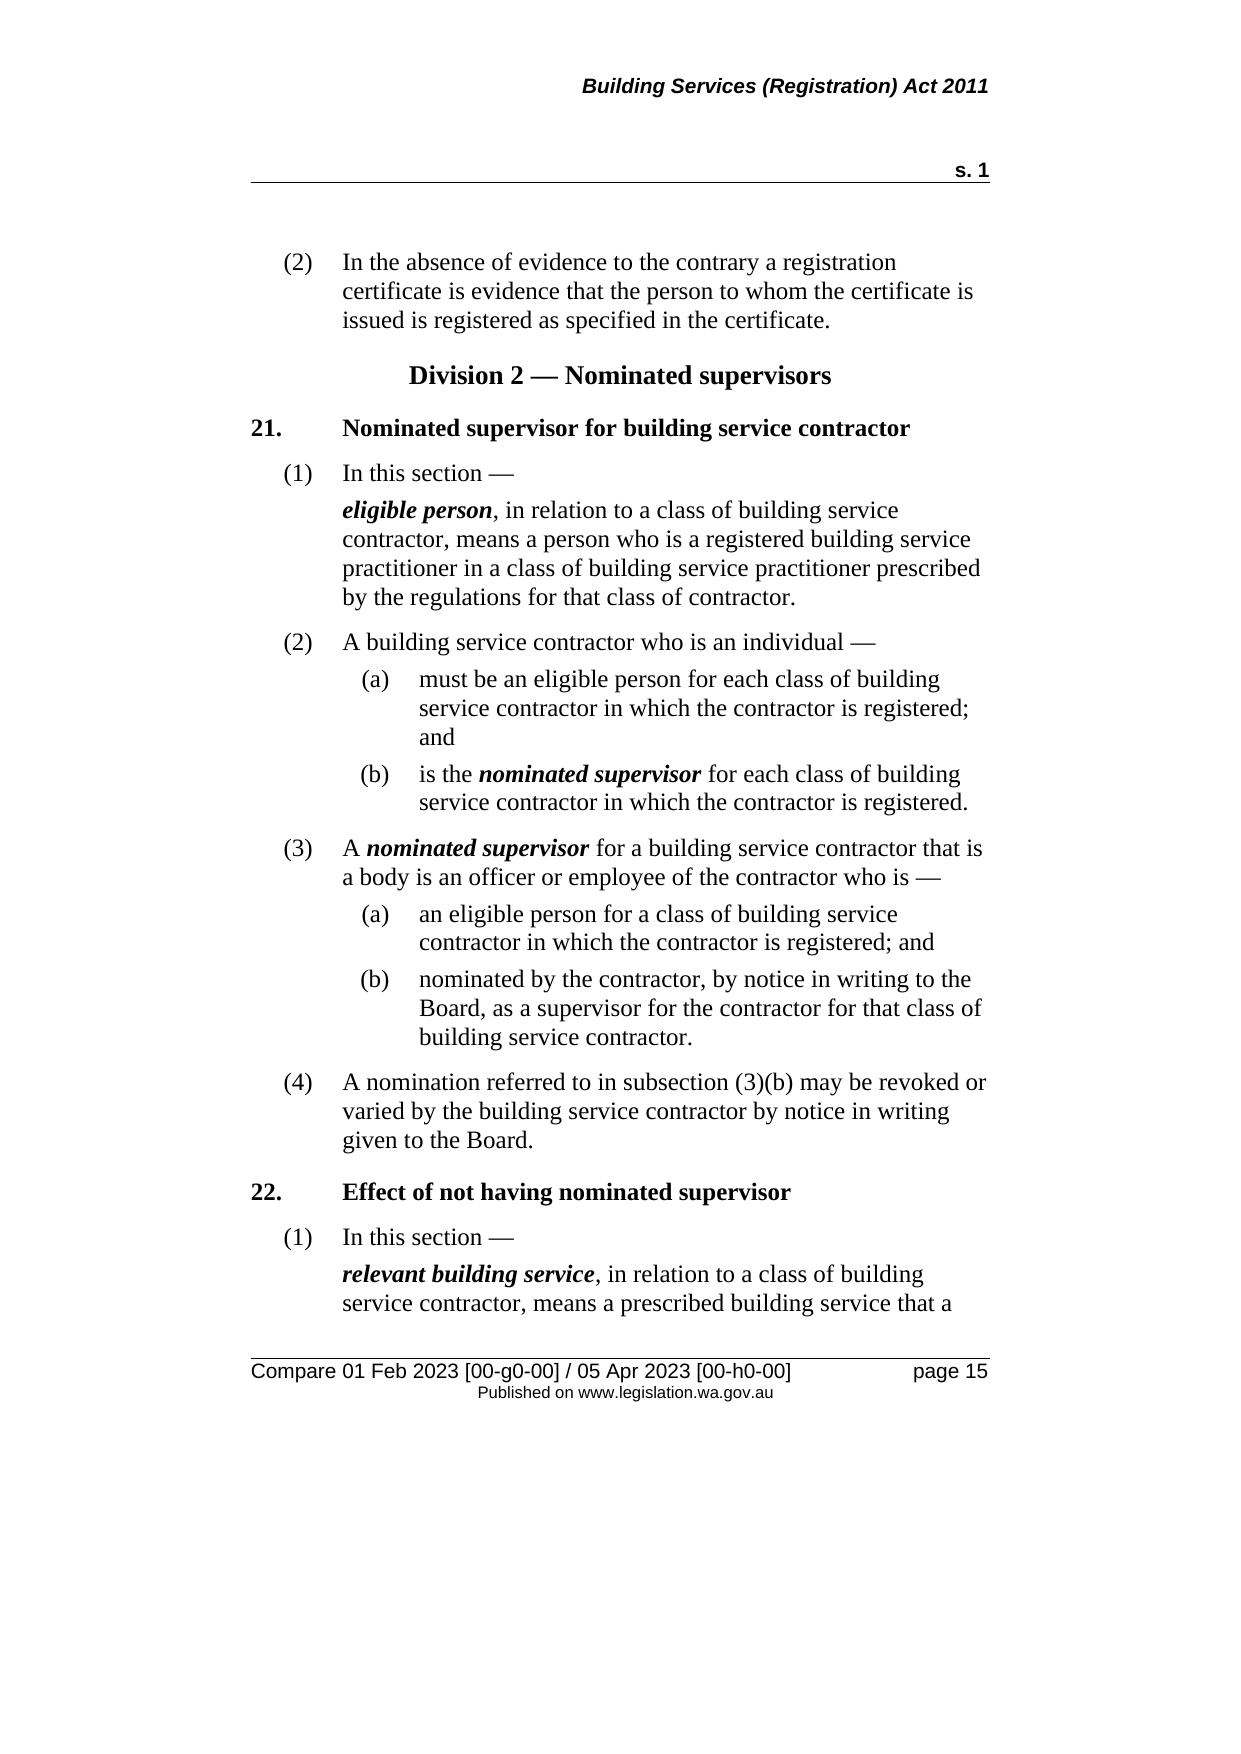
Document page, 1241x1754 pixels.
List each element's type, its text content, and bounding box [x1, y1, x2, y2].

text (3) A nominated supervisor for a building service contractor that is a body is an officer or employee of the contractor who is — [251, 833, 990, 890]
subtitle 22. Effect of not having nominated supervisor [251, 1177, 990, 1205]
text (b) nominated by the contractor, by notice in writing to the Board, as a supervisor for the contractor for that class of building service contractor. [251, 964, 990, 1051]
text (1) In this section — [251, 458, 990, 487]
text eligible person, in relation to a class of building service contractor, means a person who is a registered building service practitioner in a class of building service practitioner prescribed by the regulations for that class of contractor. [251, 495, 990, 610]
text (a) must be an eligible person for each class of building service contractor in which the contractor is registered; and [251, 664, 990, 750]
text (2) In the absence of evidence to the contrary a registration certificate is evidence that the person to whom the certificate is issued is registered as specified in the certificate. [251, 247, 990, 334]
text (a) an eligible person for a class of building service contractor in which the contractor is registered; and [251, 899, 990, 956]
text (1) In this section — [251, 1222, 990, 1251]
text (4) A nomination referred to in subsection (3)(b) may be revoked or varied by the building service contractor by notice in writing given to the Board. [251, 1067, 990, 1154]
subtitle 21. Nominated supervisor for building service contractor [251, 413, 990, 442]
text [251, 1259, 990, 1317]
subtitle Division 2 — Nominated supervisors [251, 359, 990, 390]
text (b) is the nominated supervisor for each class of building service contractor in which the contractor is registered. [251, 759, 990, 816]
text (2) A building service contractor who is an individual — [251, 627, 990, 656]
